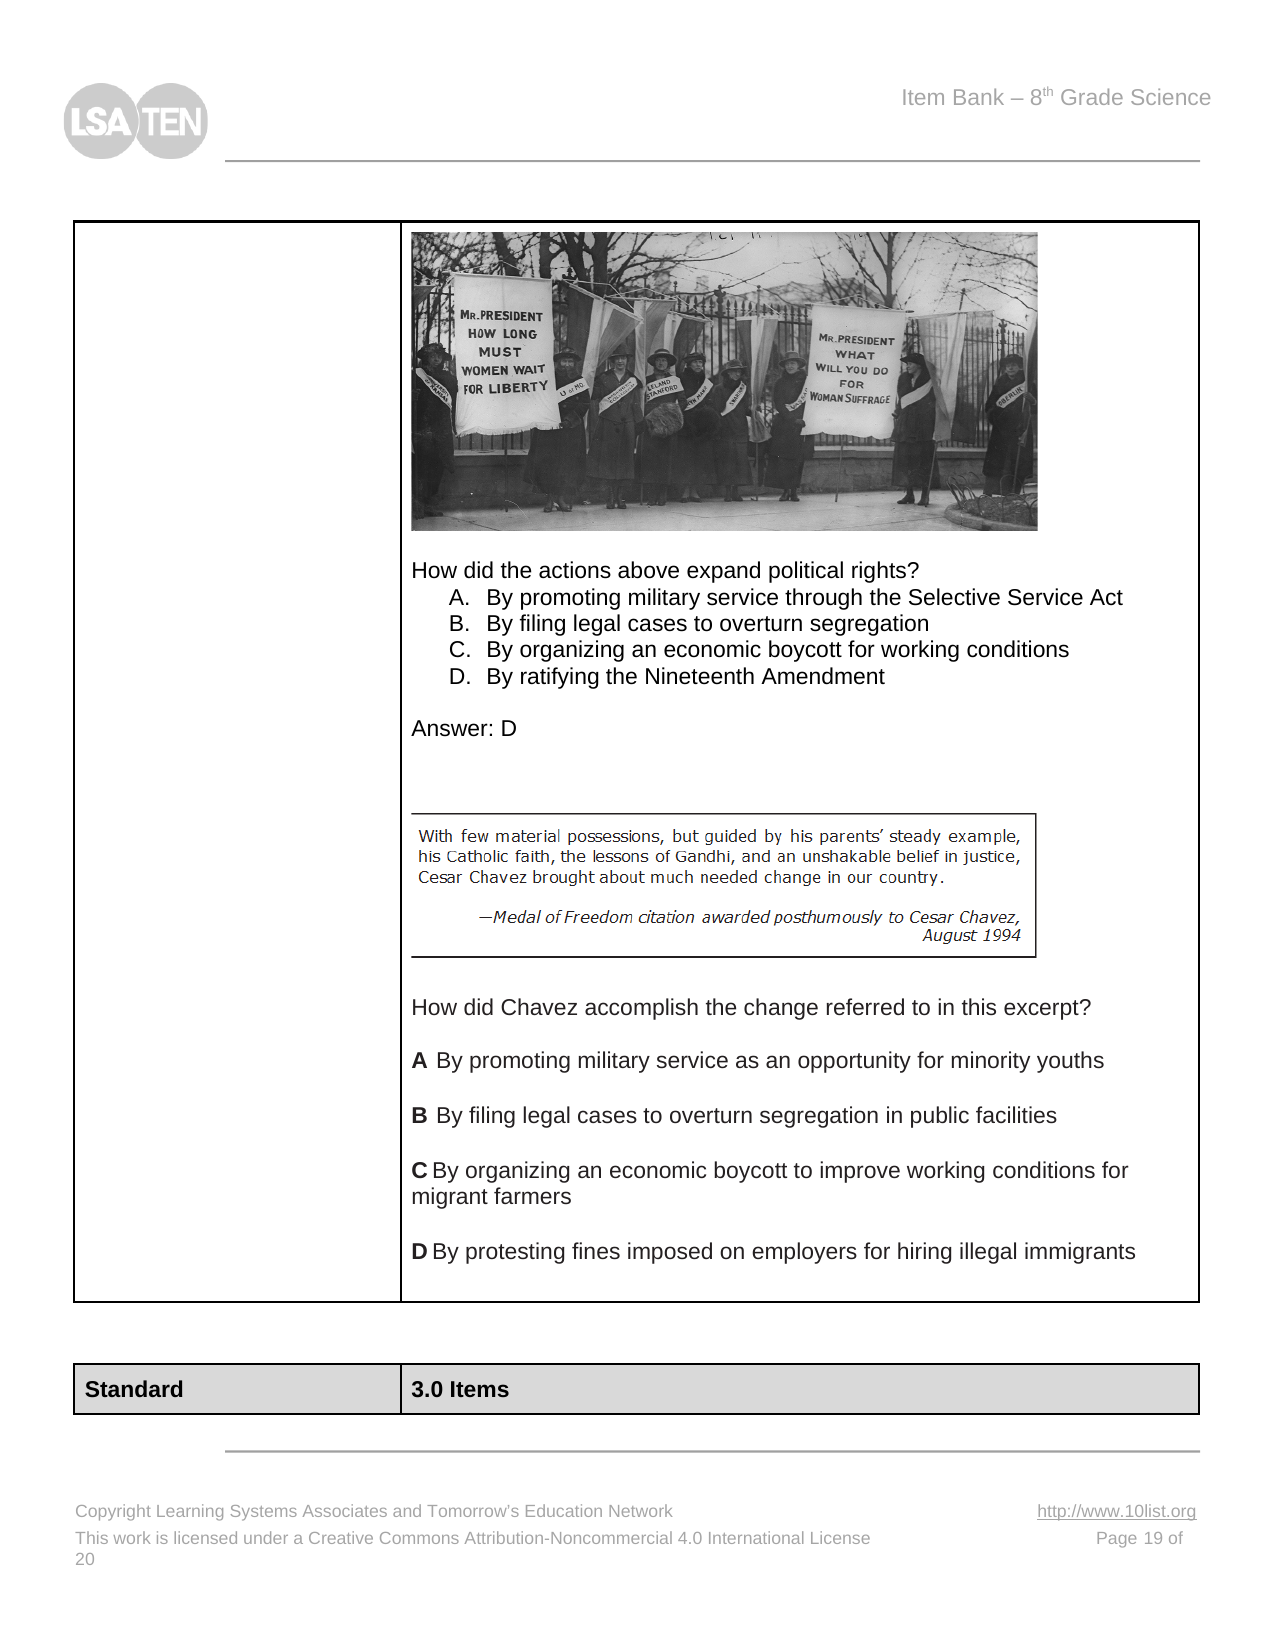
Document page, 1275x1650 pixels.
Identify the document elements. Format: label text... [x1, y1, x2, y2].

picture [411, 232, 1038, 531]
picture [411, 741, 1037, 962]
table_header 3.0 Items [402, 1365, 1198, 1413]
table_header Standard [75, 1365, 400, 1413]
picture [63, 83, 208, 159]
